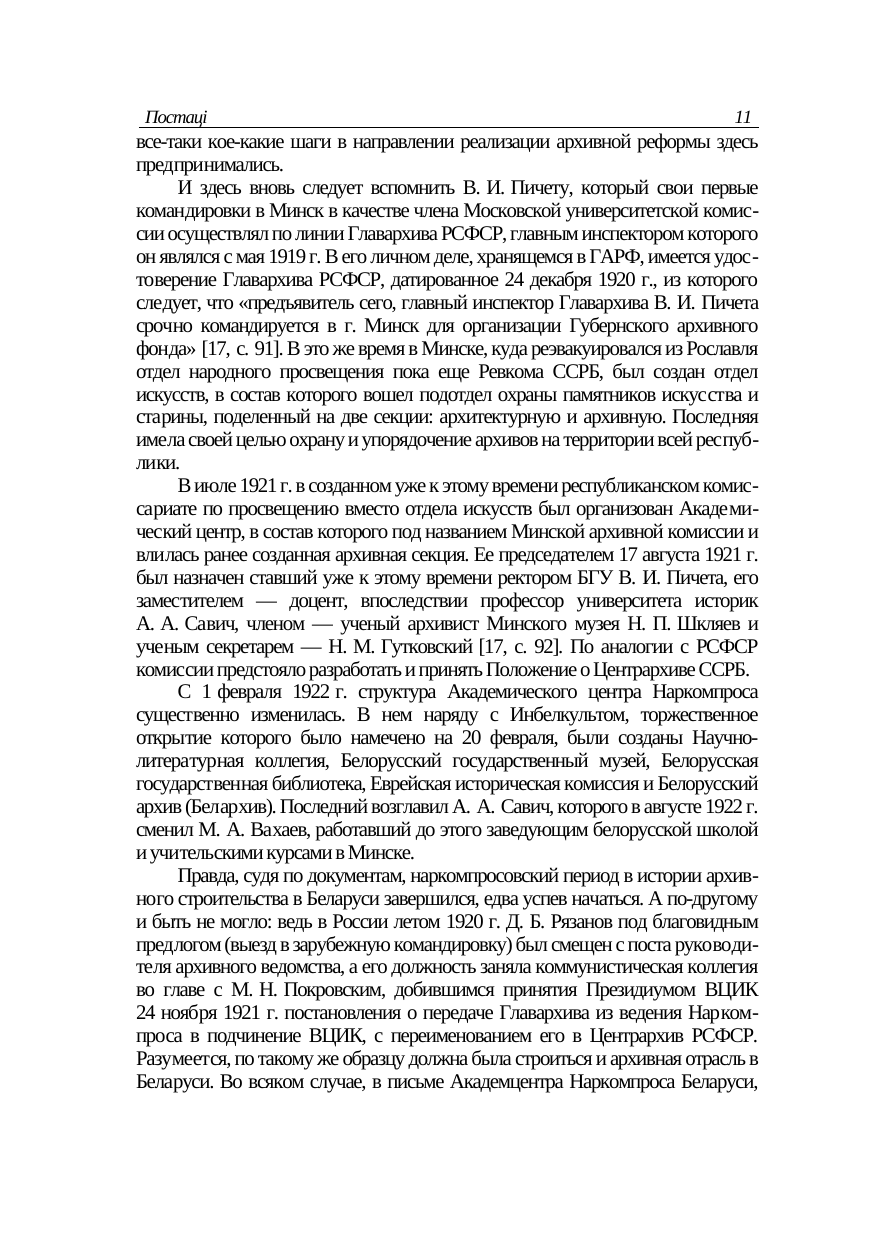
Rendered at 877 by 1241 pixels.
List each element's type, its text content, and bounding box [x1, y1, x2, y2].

text В июле 1921 г. в созданном уже к этому времени республиканском комиссариате по просвещению вместо отдела искусств был организован Академический центр, в состав которого под названием Минской архивной комиссии и влилась ранее созданная архивная секция. Ее председателем 17 августа 1921 г. был назначен ставший уже к этому времени ректором БГУ В. И. Пичета, его заместителем — доцент, впоследствии профессор университета историк А. А. Савич, членом — ученый архивист Минского музея Н. П. Шкляев и ученым секретарем — Н. М. Гутковский [17, с. 92]. По аналогии с РСФСР комиссии предстояло разработать и принять Положение о Центрархиве ССРБ. [136, 474, 759, 681]
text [136, 864, 759, 1093]
text С 1 февраля 1922 г. структура Академического центра Наркомпроса существенно изменилась. В нем наряду с Инбелкультом, торжественное открытие которого было намечено на 20 февраля, были созданы Научно-литературная коллегия, Белорусский государственный музей, Белорусская государственная библиотека, Еврейская историческая комиссия и Белорусский архив (Белархив). Последний возглавил А. А. Савич, которого в августе 1922 г. сменил М. А. Вахаев, работавший до этого заведующим белорусской школой и учительскими курсами в Минске. [136, 681, 759, 864]
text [136, 131, 759, 176]
text И здесь вновь следует вспомнить В. И. Пичету, который свои первые командировки в Минск в качестве члена Московской университетской комиссии осуществлял по линии Главархива РСФСР, главным инспектором которого он являлся с мая 1919 г. В его личном деле, хранящемся в ГАРФ, имеется удостоверение Главархива РСФСР, датированное 24 декабря 1920 г., из которого следует, что «предъявитель сего, главный инспектор Главархива В. И. Пичета срочно командируется в г. Минск для организации Губернского архивного фонда» [17, с. 91]. В это же время в Минске, куда реэвакуировался из Рославля отдел народного просвещения пока еще Ревкома ССРБ, был создан отдел искусств, в состав которого вошел подотдел охраны памятников искусства и старины, поделенный на две секции: архитектурную и архивную. Последняя имела своей целью охрану и упорядочение архивов на территории всей республики. [136, 176, 759, 474]
